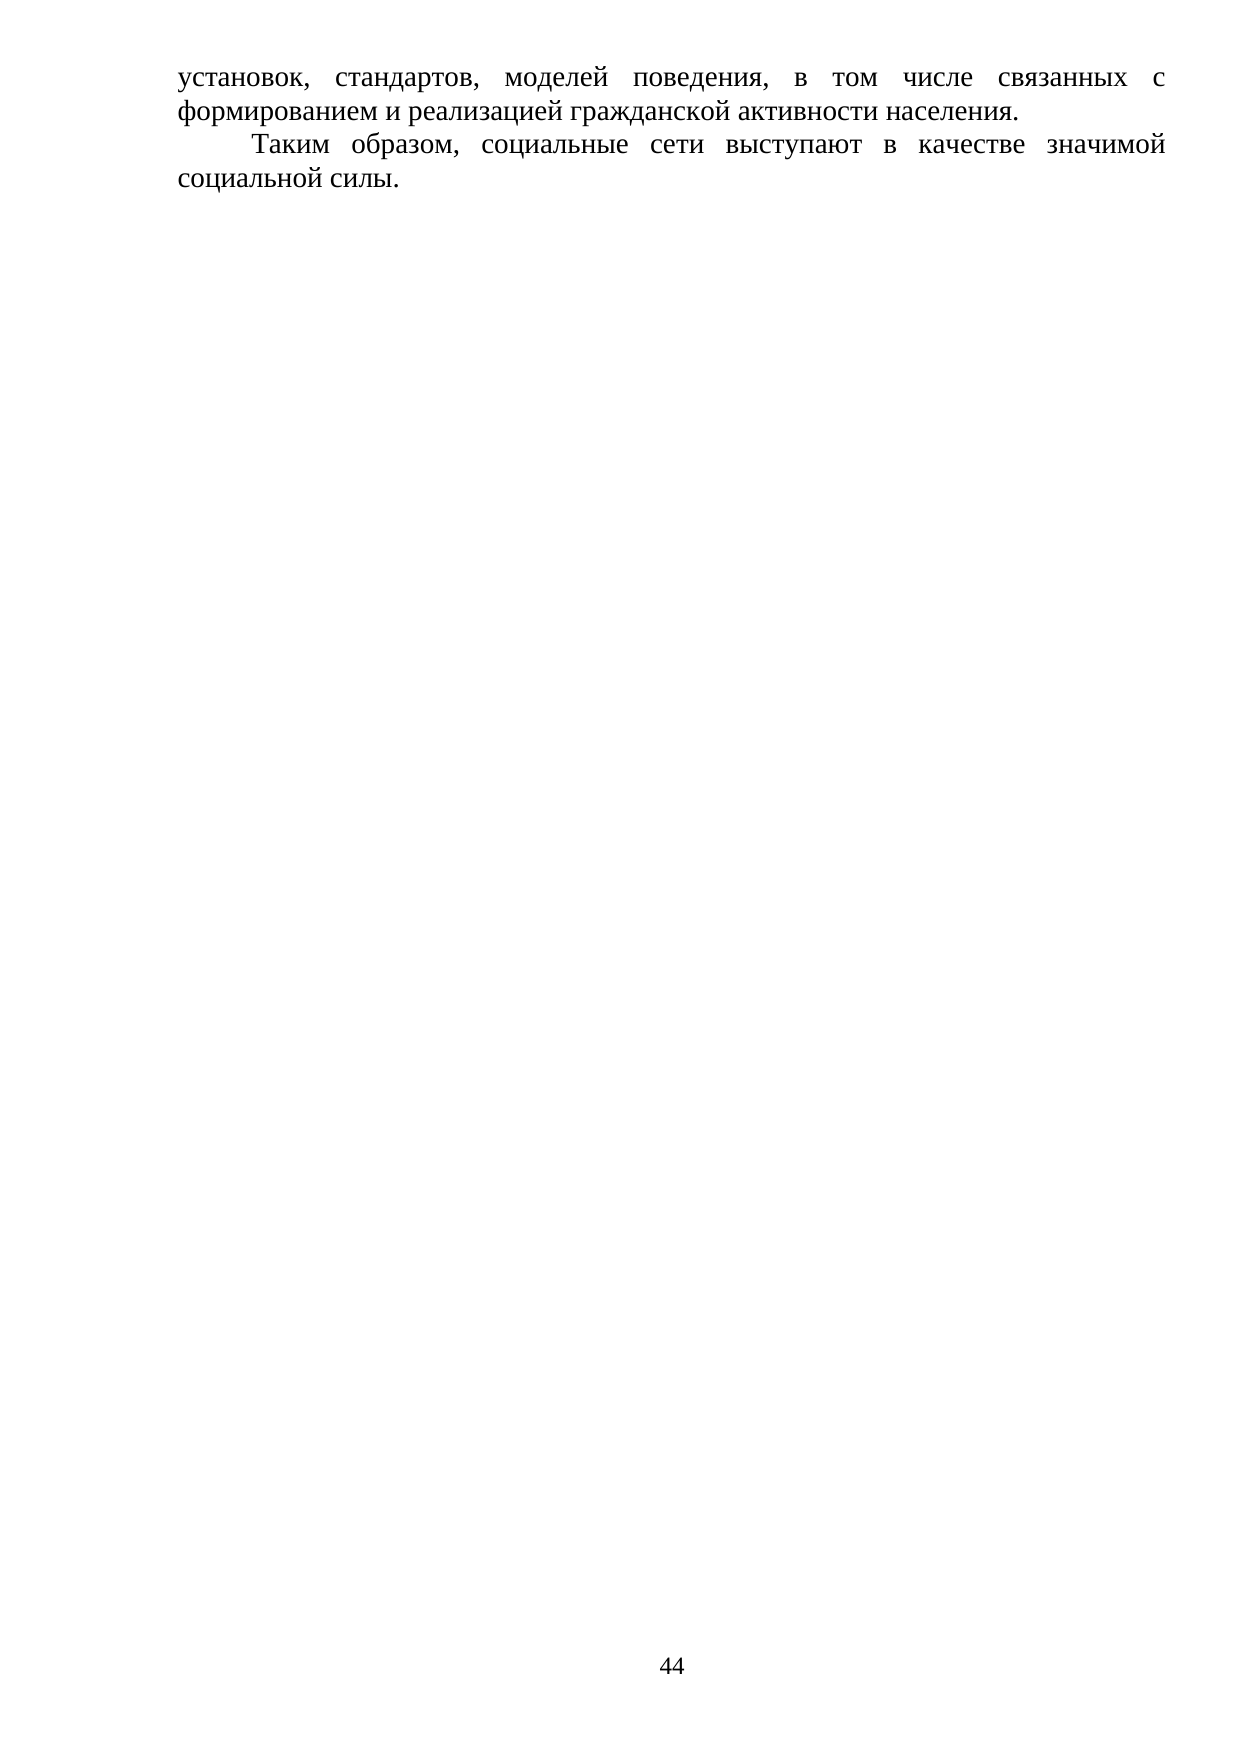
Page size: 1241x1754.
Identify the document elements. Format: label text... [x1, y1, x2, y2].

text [177, 59, 1167, 126]
text Таким образом, социальные сети выступают в качестве значимой социальной силы. [177, 126, 1167, 193]
